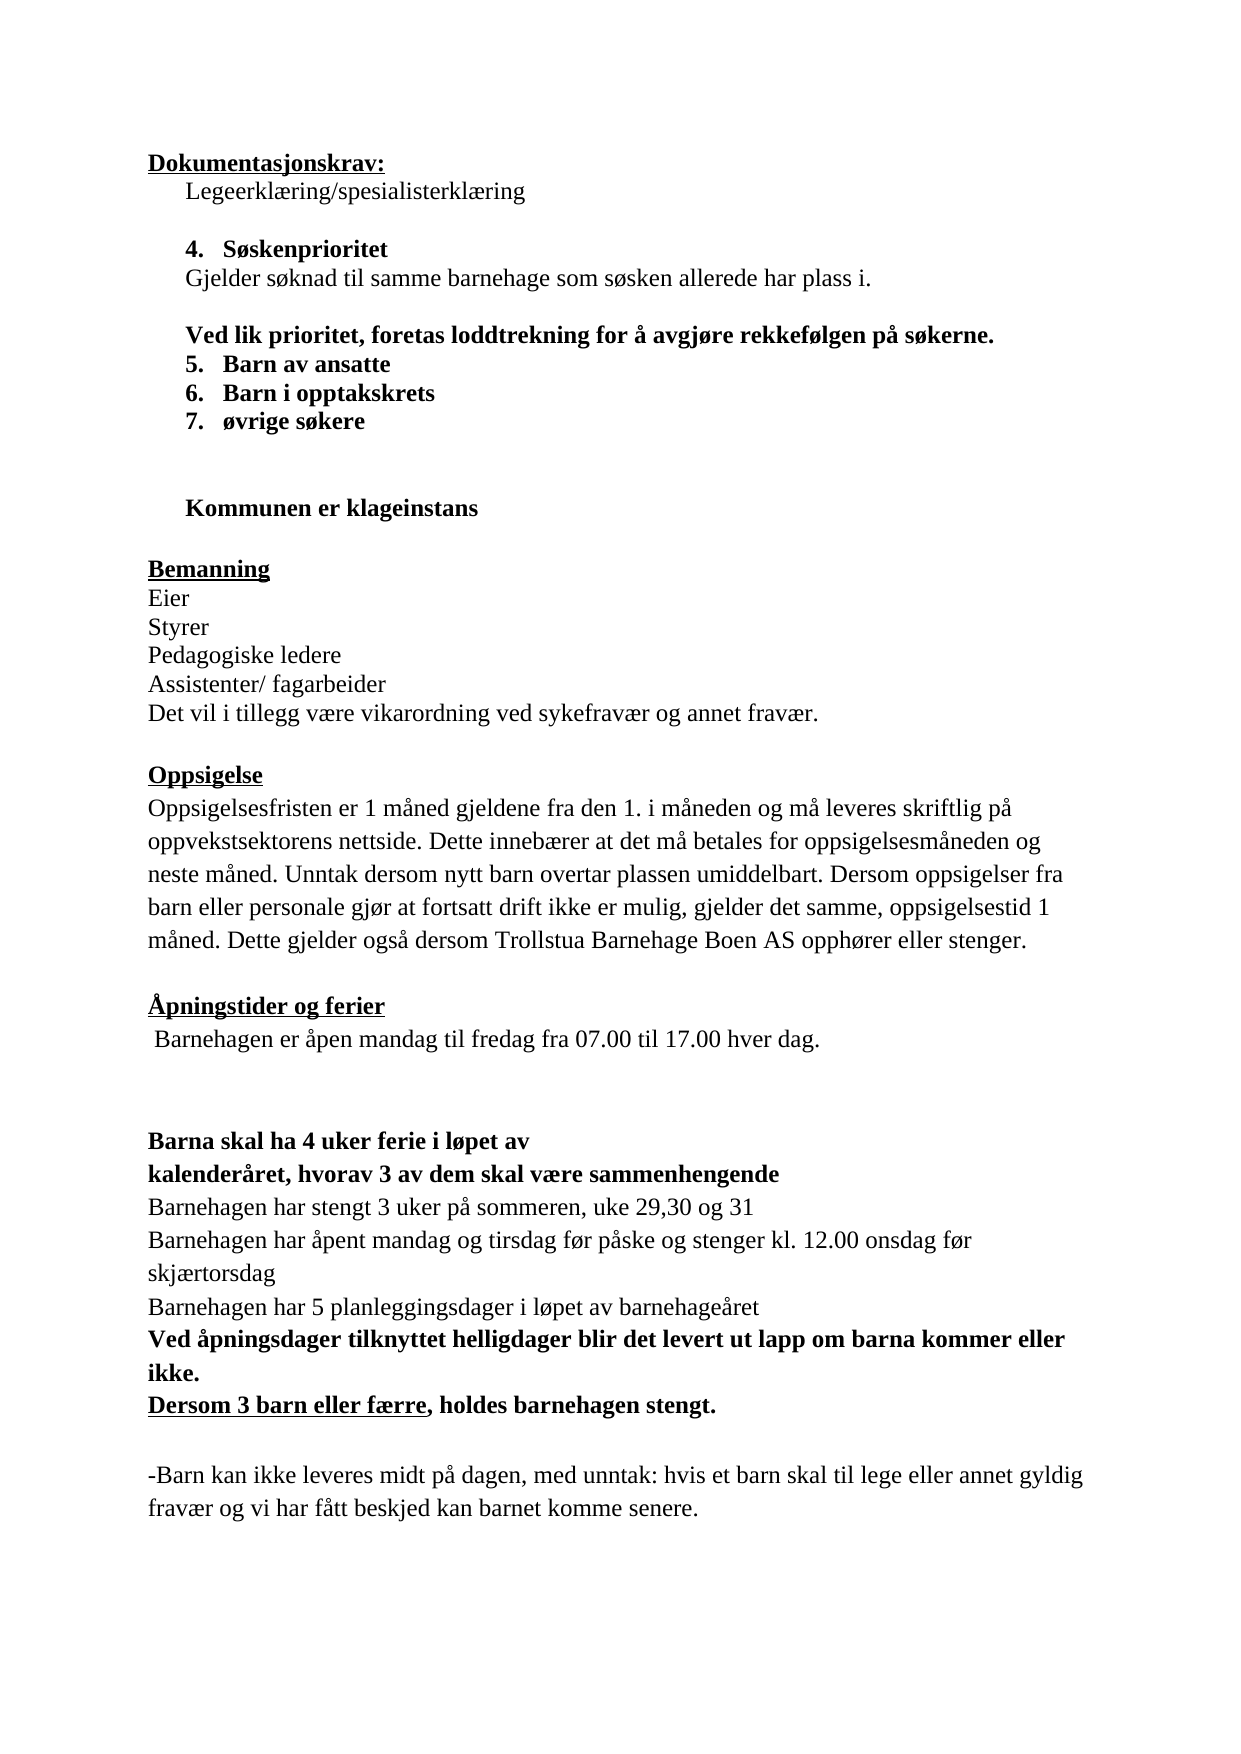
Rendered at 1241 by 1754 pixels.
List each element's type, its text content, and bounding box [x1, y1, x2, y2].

text Eier [148, 583, 1093, 612]
text Pedagogiske ledere [148, 641, 1093, 669]
text kalenderåret, hvorav 3 av dem skal være sammenhengende [148, 1159, 1093, 1188]
text Dokumentasjonskrav: [148, 148, 1093, 176]
text Barnehagen har stengt 3 uker på sommeren, uke 29,30 og 31 [148, 1192, 1093, 1221]
text Barnehagen har åpent mandag og tirsdag før påske og stenger kl. 12.00 onsdag før skjærtorsdag [148, 1226, 1093, 1287]
text Styrer [148, 612, 1093, 641]
text Bemanning [148, 554, 1093, 583]
list Barn i opptakskrets [185, 378, 1093, 406]
text Kommunen er klageinstans [185, 493, 1093, 521]
text Oppsigelse [148, 760, 1093, 789]
list øvrige søkere [185, 406, 1093, 435]
text Ved åpningsdager tilknyttet helligdager blir det levert ut lapp om barna kommer eller ikke. [148, 1324, 1093, 1386]
text Dersom 3 barn eller færre, holdes barnehagen stengt. [148, 1391, 1093, 1455]
list Søskenprioritet [185, 234, 1093, 263]
text Assistenter/ fagarbeider [148, 669, 1093, 698]
text Barnehagen har 5 planleggingsdager i løpet av barnehageåret [148, 1292, 1093, 1320]
text Det vil i tillegg være vikarordning ved sykefravær og annet fravær. [148, 698, 1093, 727]
text Åpningstider og ferier [148, 991, 1093, 1020]
text Legeerklæring/spesialisterklæring [185, 176, 1093, 205]
text -Barn kan ikke leveres midt på dagen, med unntak: hvis et barn skal til lege eller annet gyldig fravær og vi har fått beskjed kan barnet komme senere. [148, 1460, 1093, 1522]
text Barna skal ha 4 uker ferie i løpet av [148, 1126, 1093, 1155]
list Barn av ansatte [185, 349, 1093, 378]
text Gjelder søknad til samme barnehage som søsken allerede har plass i. [185, 263, 1093, 291]
text Barnehagen er åpen mandag til fredag fra 07.00 til 17.00 hver dag. [148, 1024, 1093, 1122]
text Oppsigelsesfristen er 1 måned gjeldene fra den 1. i måneden og må leveres skriftlig på oppvekstsektorens nettside. Dette innebærer at det må betales for oppsigelsesmåneden og neste måned. Unntak dersom nytt barn overtar plassen umiddelbart. Dersom oppsigelser fra barn eller personale gjør at fortsatt drift ikke er mulig, gjelder det samme, oppsigelsestid 1 måned. Dette gjelder også dersom Trollstua Barnehage Boen AS opphører eller stenger. [148, 793, 1093, 954]
text Ved lik prioritet, foretas loddtrekning for å avgjøre rekkefølgen på søkerne. [185, 320, 1093, 349]
